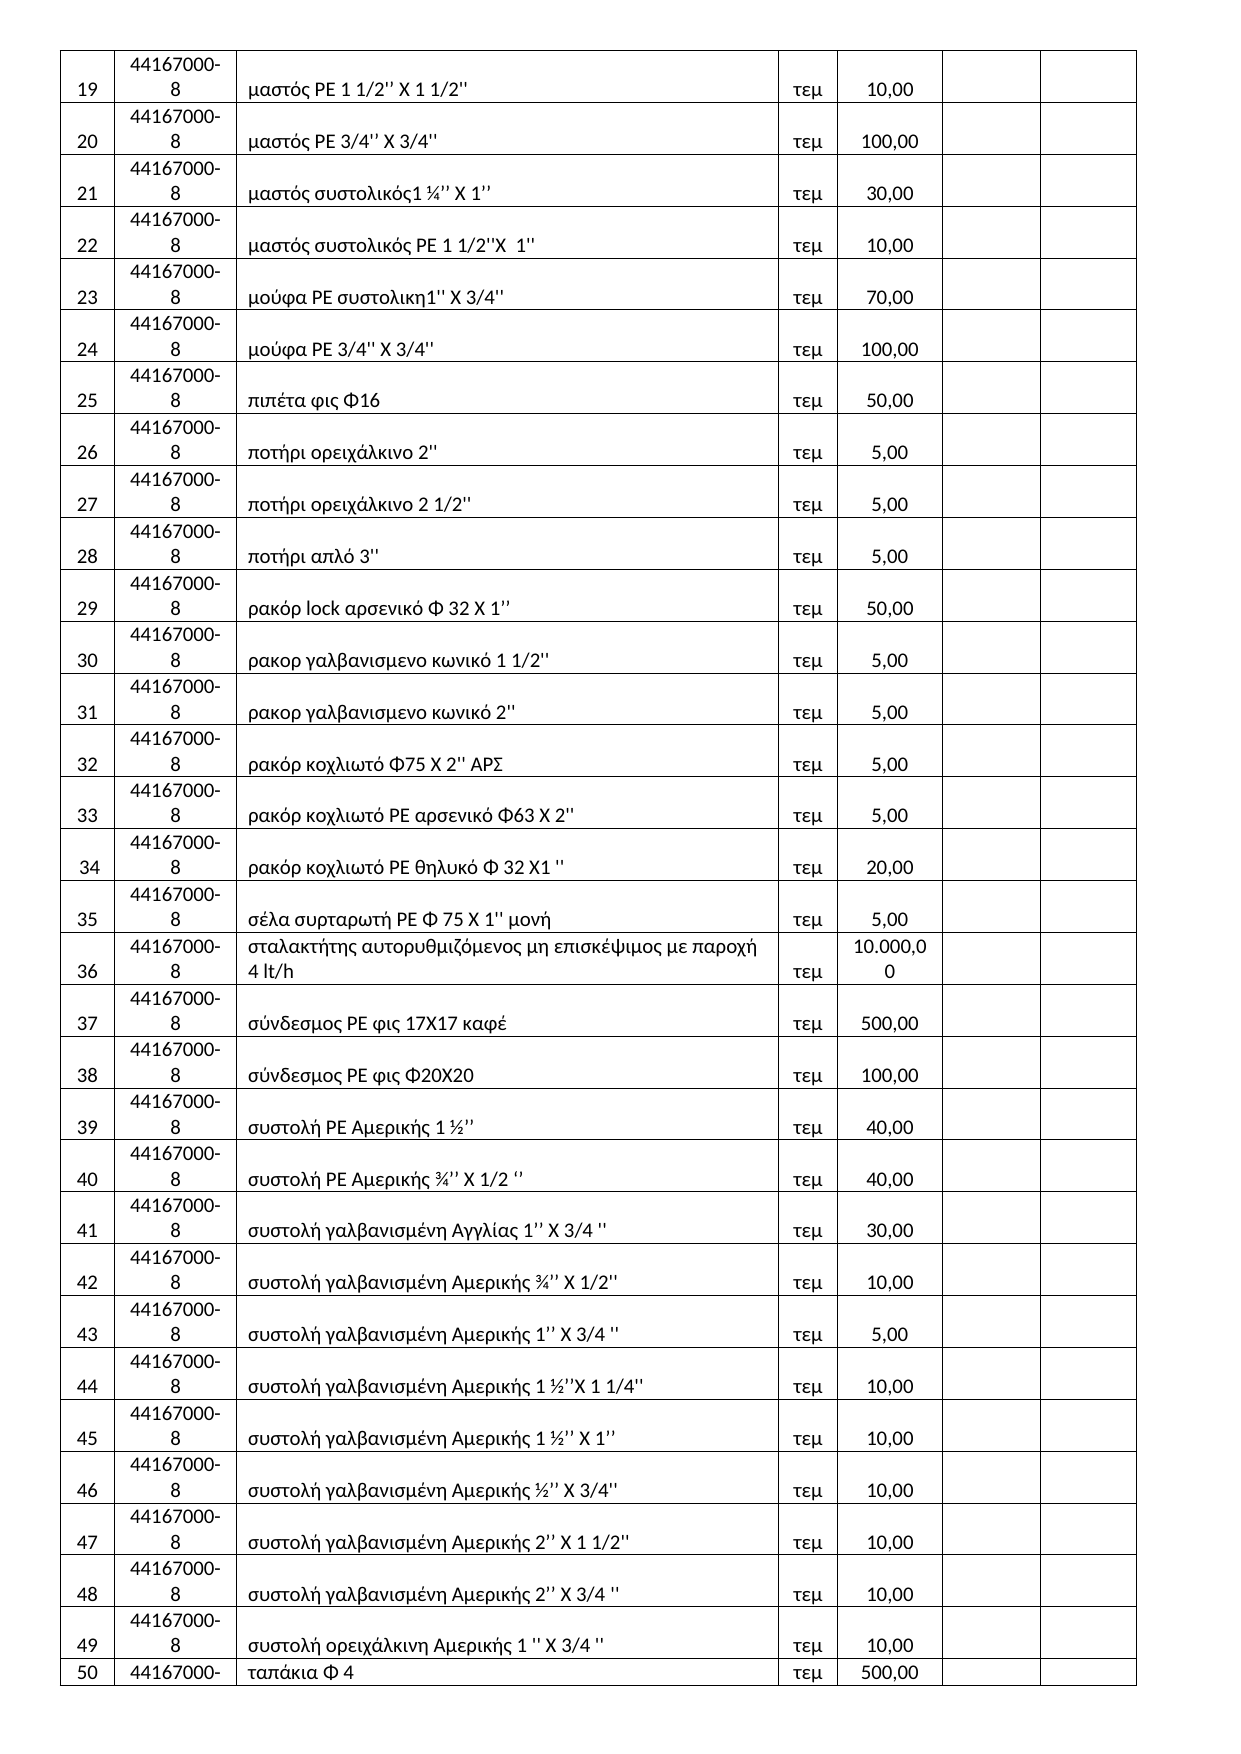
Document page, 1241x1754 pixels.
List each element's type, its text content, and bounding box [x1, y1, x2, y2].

table_cell [1041, 414, 1136, 465]
table_cell 44167000-8 [115, 570, 236, 621]
table_cell σύνδεσμος ΡΕ φις Φ20Χ20 [237, 1037, 778, 1087]
table_cell [943, 777, 1040, 828]
table_cell 5,00 [838, 725, 942, 776]
table_cell τεμ [779, 1659, 837, 1685]
table_cell 44167000-8 [115, 881, 236, 932]
table_cell συστολή γαλβανισμένη Αμερικής 2’’ Χ 3/4 '' [237, 1555, 778, 1606]
table_cell [943, 518, 1040, 569]
table_cell τεμ [779, 570, 837, 621]
table_cell [1041, 310, 1136, 361]
table_cell μούφα ΡΕ 3/4'' Χ 3/4'' [237, 310, 778, 361]
table_cell 40,00 [838, 1140, 942, 1191]
table_cell 5,00 [838, 881, 942, 932]
table_cell 500,00 [838, 985, 942, 1036]
table_cell 10,00 [838, 51, 942, 102]
table_cell ποτήρι απλό 3'' [237, 518, 778, 569]
table_cell 44167000-8 [115, 985, 236, 1036]
table_cell σύνδεσμος ΡΕ φις 17Χ17 καφέ [237, 985, 778, 1036]
table_cell ποτήρι ορειχάλκινο 2'' [237, 414, 778, 465]
table_cell [1041, 1659, 1136, 1685]
table_cell 44167000-8 [115, 207, 236, 257]
table_cell 44167000-8 [115, 1607, 236, 1658]
table_cell συστολή ορειχάλκινη Αμερικής 1 '' Χ 3/4 '' [237, 1607, 778, 1658]
table_cell [1041, 1400, 1136, 1451]
table_cell τεμ [779, 881, 837, 932]
table_cell [943, 51, 1040, 102]
table_cell 100,00 [838, 103, 942, 154]
table_cell 5,00 [838, 1296, 942, 1347]
table_cell [943, 881, 1040, 932]
table_cell τεμ [779, 1192, 837, 1243]
table_cell [943, 259, 1040, 309]
table_cell 28 [61, 518, 114, 569]
table_cell [1041, 1452, 1136, 1502]
table_cell 44167000-8 [115, 155, 236, 206]
table_cell 5,00 [838, 674, 942, 724]
table_cell [943, 725, 1040, 776]
table_cell 5,00 [838, 622, 942, 672]
table_cell [1041, 1296, 1136, 1347]
table_cell σέλα συρταρωτή ΡΕ Φ 75 Χ 1'' μονή [237, 881, 778, 932]
table_cell 10,00 [838, 1244, 942, 1295]
table_cell 500,00 [838, 1659, 942, 1685]
table_cell ρακόρ lock αρσενικό Φ 32 Χ 1’’ [237, 570, 778, 621]
table_cell 44167000-8 [115, 1140, 236, 1191]
table_cell 10,00 [838, 1400, 942, 1451]
table_cell 44167000-8 [115, 259, 236, 309]
table_cell μαστός συστολικός ΡΕ 1 1/2''Χ 1'' [237, 207, 778, 257]
table_cell [943, 1192, 1040, 1243]
table_cell ρακορ γαλβανισμενο κωνικό 1 1/2'' [237, 622, 778, 672]
table_cell συστολή γαλβανισμένη Αγγλίας 1’’ Χ 3/4 '' [237, 1192, 778, 1243]
table_cell [943, 570, 1040, 621]
table_cell [1041, 1555, 1136, 1606]
table_cell 40,00 [838, 1089, 942, 1139]
table_cell [943, 829, 1040, 880]
table_cell τεμ [779, 310, 837, 361]
table_cell 25 [61, 362, 114, 413]
table_cell 44167000-8 [115, 103, 236, 154]
table_cell τεμ [779, 933, 837, 984]
table_cell μαστός συστολικός1 ¼’’ Χ 1’’ [237, 155, 778, 206]
table_cell [1041, 1504, 1136, 1554]
table_cell [943, 1400, 1040, 1451]
table_cell συστολή γαλβανισμένη Αμερικής 2’’ Χ 1 1/2'' [237, 1504, 778, 1554]
table_cell [1041, 933, 1136, 984]
table_cell 46 [61, 1452, 114, 1502]
table_cell 20,00 [838, 829, 942, 880]
table_cell [943, 414, 1040, 465]
table_cell 5,00 [838, 777, 942, 828]
table_cell μούφα ΡΕ συστολικη1'' Χ 3/4'' [237, 259, 778, 309]
table_cell 27 [61, 466, 114, 517]
table_cell [1041, 881, 1136, 932]
table_cell 48 [61, 1555, 114, 1606]
table_cell [943, 1555, 1040, 1606]
table_cell 44167000-8 [115, 777, 236, 828]
table_cell τεμ [779, 362, 837, 413]
table_cell 43 [61, 1296, 114, 1347]
table_cell [1041, 155, 1136, 206]
table_cell [1041, 725, 1136, 776]
table_cell 23 [61, 259, 114, 309]
table_cell τεμ [779, 1296, 837, 1347]
table_cell 22 [61, 207, 114, 257]
table_cell τεμ [779, 829, 837, 880]
table_cell [943, 1089, 1040, 1139]
table_cell 44167000-8 [115, 933, 236, 984]
table_cell ρακόρ κοχλιωτό Φ75 Χ 2'' ΑΡΣ [237, 725, 778, 776]
table_cell 10,00 [838, 1452, 942, 1502]
table_cell 33 [61, 777, 114, 828]
table_cell [943, 622, 1040, 672]
table_cell τεμ [779, 1089, 837, 1139]
table_cell [1041, 1037, 1136, 1087]
table_cell [943, 1504, 1040, 1554]
table_cell 34 [61, 829, 114, 880]
table_cell [943, 1607, 1040, 1658]
table_cell 47 [61, 1504, 114, 1554]
table_cell 5,00 [838, 518, 942, 569]
table_cell [1041, 1192, 1136, 1243]
table_cell τεμ [779, 985, 837, 1036]
table_cell τεμ [779, 1607, 837, 1658]
table_cell [943, 985, 1040, 1036]
table_cell 30,00 [838, 155, 942, 206]
table_cell 10,00 [838, 1607, 942, 1658]
table_cell [943, 155, 1040, 206]
table_cell [943, 1659, 1040, 1685]
table_cell [1041, 829, 1136, 880]
table_cell 44167000-8 [115, 362, 236, 413]
table_cell 44167000-8 [115, 1037, 236, 1087]
table_cell 44167000-8 [115, 829, 236, 880]
table_cell συστολή γαλβανισμένη Αμερικής ¾’’ Χ 1/2'' [237, 1244, 778, 1295]
table_cell πιπέτα φις Φ16 [237, 362, 778, 413]
table_cell 35 [61, 881, 114, 932]
table_cell τεμ [779, 1400, 837, 1451]
table_cell ταπάκια Φ 4 [237, 1659, 778, 1685]
table_cell [1041, 1607, 1136, 1658]
table_cell 19 [61, 51, 114, 102]
table_cell 100,00 [838, 310, 942, 361]
table_cell 50 [61, 1659, 114, 1685]
table_cell ρακόρ κοχλιωτό ΡΕ αρσενικό Φ63 Χ 2'' [237, 777, 778, 828]
table_cell [1041, 570, 1136, 621]
table_cell 38 [61, 1037, 114, 1087]
table_cell [943, 933, 1040, 984]
table_cell 36 [61, 933, 114, 984]
table_cell 32 [61, 725, 114, 776]
table_cell [943, 1348, 1040, 1399]
table_cell 10,00 [838, 1504, 942, 1554]
table_cell 39 [61, 1089, 114, 1139]
table_cell [943, 1244, 1040, 1295]
table_cell [1041, 674, 1136, 724]
table_cell μαστός ΡΕ 3/4'’ Χ 3/4'' [237, 103, 778, 154]
table_cell 44 [61, 1348, 114, 1399]
table_cell τεμ [779, 414, 837, 465]
table_cell [943, 310, 1040, 361]
table_cell 5,00 [838, 466, 942, 517]
table_cell [1041, 518, 1136, 569]
table_cell συστολή ΡΕ Αμερικής ¾’’ Χ 1/2 ‘’ [237, 1140, 778, 1191]
table_cell 44167000-8 [115, 1192, 236, 1243]
table_cell 40 [61, 1140, 114, 1191]
table_cell [943, 362, 1040, 413]
table_cell 26 [61, 414, 114, 465]
table_cell [1041, 103, 1136, 154]
table_cell [1041, 51, 1136, 102]
table_cell 45 [61, 1400, 114, 1451]
table_cell 24 [61, 310, 114, 361]
table_cell τεμ [779, 1555, 837, 1606]
table_cell [943, 103, 1040, 154]
table_cell τεμ [779, 518, 837, 569]
table_cell 100,00 [838, 1037, 942, 1087]
table_cell τεμ [779, 1452, 837, 1502]
table_cell 44167000-8 [115, 518, 236, 569]
table_cell τεμ [779, 259, 837, 309]
table_cell ρακόρ κοχλιωτό ΡΕ θηλυκό Φ 32 Χ1 '' [237, 829, 778, 880]
table_cell [943, 1452, 1040, 1502]
table_cell συστολή γαλβανισμένη Αμερικής 1 ½’’Χ 1 1/4'' [237, 1348, 778, 1399]
table_cell [943, 1296, 1040, 1347]
table_cell 44167000-8 [115, 466, 236, 517]
table_cell τεμ [779, 725, 837, 776]
table_cell 10,00 [838, 207, 942, 257]
table_cell 44167000-8 [115, 310, 236, 361]
table_cell τεμ [779, 1504, 837, 1554]
table_cell [943, 466, 1040, 517]
table_cell 37 [61, 985, 114, 1036]
table_cell τεμ [779, 777, 837, 828]
table_cell μαστός ΡΕ 1 1/2'’ Χ 1 1/2'' [237, 51, 778, 102]
table_cell 5,00 [838, 414, 942, 465]
table_cell τεμ [779, 51, 837, 102]
table_cell 44167000-8 [115, 1452, 236, 1502]
table_cell τεμ [779, 1348, 837, 1399]
table_cell τεμ [779, 466, 837, 517]
table_cell 42 [61, 1244, 114, 1295]
table_cell [1041, 985, 1136, 1036]
table_cell 44167000-8 [115, 414, 236, 465]
table_cell 44167000-8 [115, 1348, 236, 1399]
table_cell [943, 207, 1040, 257]
table_cell 10.000,00 [838, 933, 942, 984]
table_cell 21 [61, 155, 114, 206]
table_cell 30,00 [838, 1192, 942, 1243]
table_cell 44167000-8 [115, 1089, 236, 1139]
table_cell τεμ [779, 1140, 837, 1191]
table_cell 44167000-8 [115, 622, 236, 672]
table_cell [1041, 777, 1136, 828]
table_cell 31 [61, 674, 114, 724]
table_cell 10,00 [838, 1555, 942, 1606]
table_cell 44167000-8 [115, 674, 236, 724]
table_cell 29 [61, 570, 114, 621]
table_cell [1041, 362, 1136, 413]
table_cell 44167000-8 [115, 725, 236, 776]
table_cell 20 [61, 103, 114, 154]
table_cell ρακορ γαλβανισμενο κωνικό 2'' [237, 674, 778, 724]
table_cell 44167000-8 [115, 1555, 236, 1606]
table_cell 44167000-8 [115, 1659, 236, 1685]
table_cell συστολή γαλβανισμένη Αμερικής ½’’ Χ 3/4'' [237, 1452, 778, 1502]
table_cell [943, 1037, 1040, 1087]
table_cell [1041, 1348, 1136, 1399]
table_cell 49 [61, 1607, 114, 1658]
table_cell τεμ [779, 622, 837, 672]
table_cell [1041, 259, 1136, 309]
table_cell 44167000-8 [115, 1296, 236, 1347]
table_cell συστολή ΡΕ Αμερικής 1 ½’’ [237, 1089, 778, 1139]
table_cell [1041, 466, 1136, 517]
table_cell [1041, 1244, 1136, 1295]
table_cell 44167000-8 [115, 1400, 236, 1451]
table_cell 30 [61, 622, 114, 672]
table_cell τεμ [779, 207, 837, 257]
table_cell 50,00 [838, 570, 942, 621]
table_cell 44167000-8 [115, 1244, 236, 1295]
table_cell συστολή γαλβανισμένη Αμερικής 1’’ Χ 3/4 '' [237, 1296, 778, 1347]
table_cell 50,00 [838, 362, 942, 413]
table_cell τεμ [779, 155, 837, 206]
table_cell [1041, 1089, 1136, 1139]
table_cell τεμ [779, 674, 837, 724]
table_cell 10,00 [838, 1348, 942, 1399]
table_cell τεμ [779, 1037, 837, 1087]
table_cell [943, 674, 1040, 724]
table_cell [1041, 1140, 1136, 1191]
table_cell 70,00 [838, 259, 942, 309]
table_cell ποτήρι ορειχάλκινο 2 1/2'' [237, 466, 778, 517]
table_cell τεμ [779, 1244, 837, 1295]
table_cell [943, 1140, 1040, 1191]
table_cell [1041, 622, 1136, 672]
table_cell [1041, 207, 1136, 257]
table_cell 41 [61, 1192, 114, 1243]
table_cell συστολή γαλβανισμένη Αμερικής 1 ½’’ Χ 1’’ [237, 1400, 778, 1451]
table_cell σταλακτήτης αυτορυθμιζόμενος μη επισκέψιμος με παροχή 4 lt/h [237, 933, 778, 984]
table_cell τεμ [779, 103, 837, 154]
table_cell 44167000-8 [115, 51, 236, 102]
table_cell 44167000-8 [115, 1504, 236, 1554]
